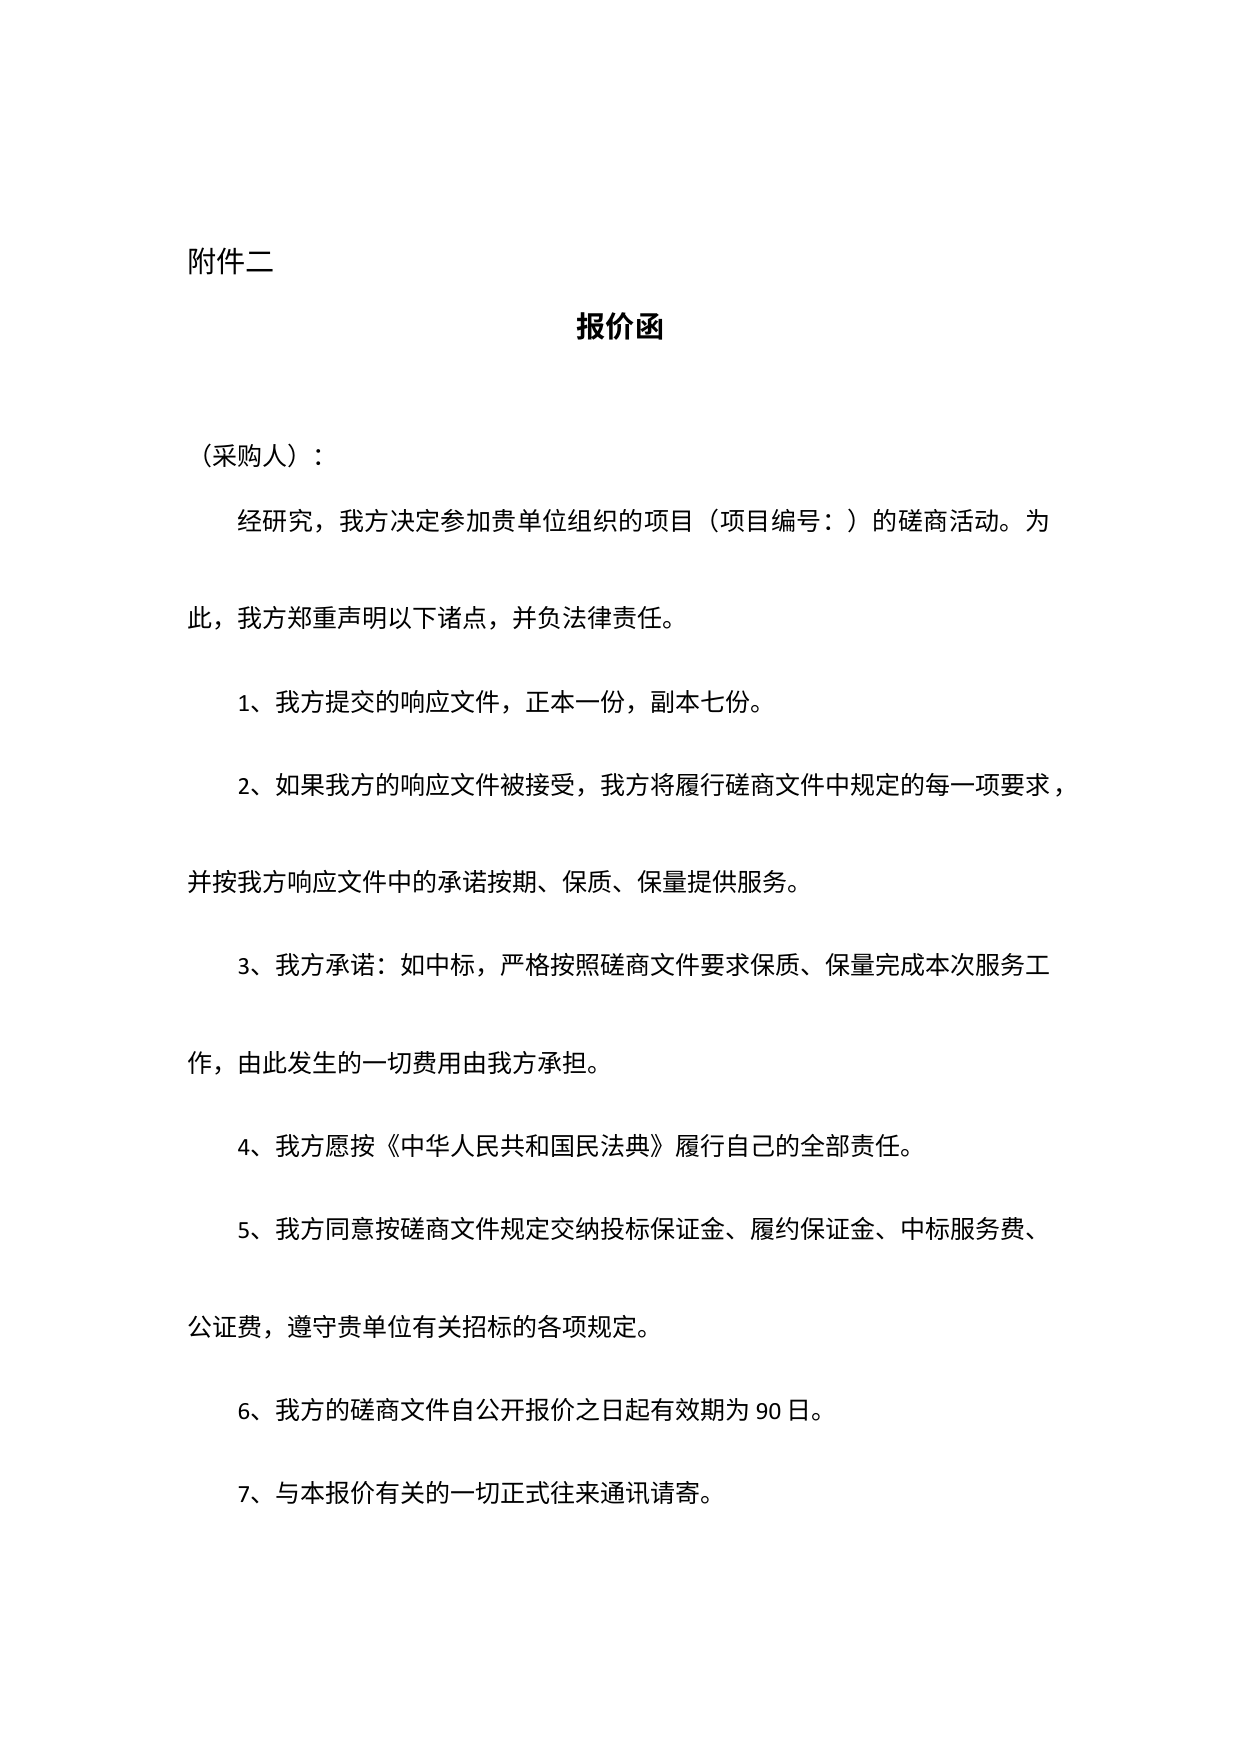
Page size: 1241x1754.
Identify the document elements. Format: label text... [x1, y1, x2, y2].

text 3、我方承诺：如中标，严格按照磋商文件要求保质、保量完成本次服务工作，由此发生的一切费用由我方承担。 [187, 931, 1053, 1094]
text 6、我方的磋商文件自公开报价之日起有效期为 90 日。 [187, 1376, 1053, 1441]
text 4、我方愿按《中华人民共和国民法典》履行自己的全部责任。 [187, 1112, 1053, 1177]
text 报价函 [187, 292, 1053, 357]
text 5、我方同意按磋商文件规定交纳投标保证金、履约保证金、中标服务费、公证费，遵守贵单位有关招标的各项规定。 [187, 1195, 1053, 1358]
text 附件二 [187, 227, 1053, 292]
text 经研究，我方决定参加贵单位组织的项目（项目编号：）的磋商活动。为此，我方郑重声明以下诸点，并负法律责任。 [187, 487, 1053, 649]
text 1、我方提交的响应文件，正本一份，副本七份。 [187, 668, 1053, 733]
text 7、与本报价有关的一切正式往来通讯请寄。 [187, 1459, 1053, 1524]
text （采购人）： [187, 422, 1053, 487]
text 2、如果我方的响应文件被接受，我方将履行磋商文件中规定的每一项要求，并按我方响应文件中的承诺按期、保质、保量提供服务。 [187, 751, 1053, 913]
